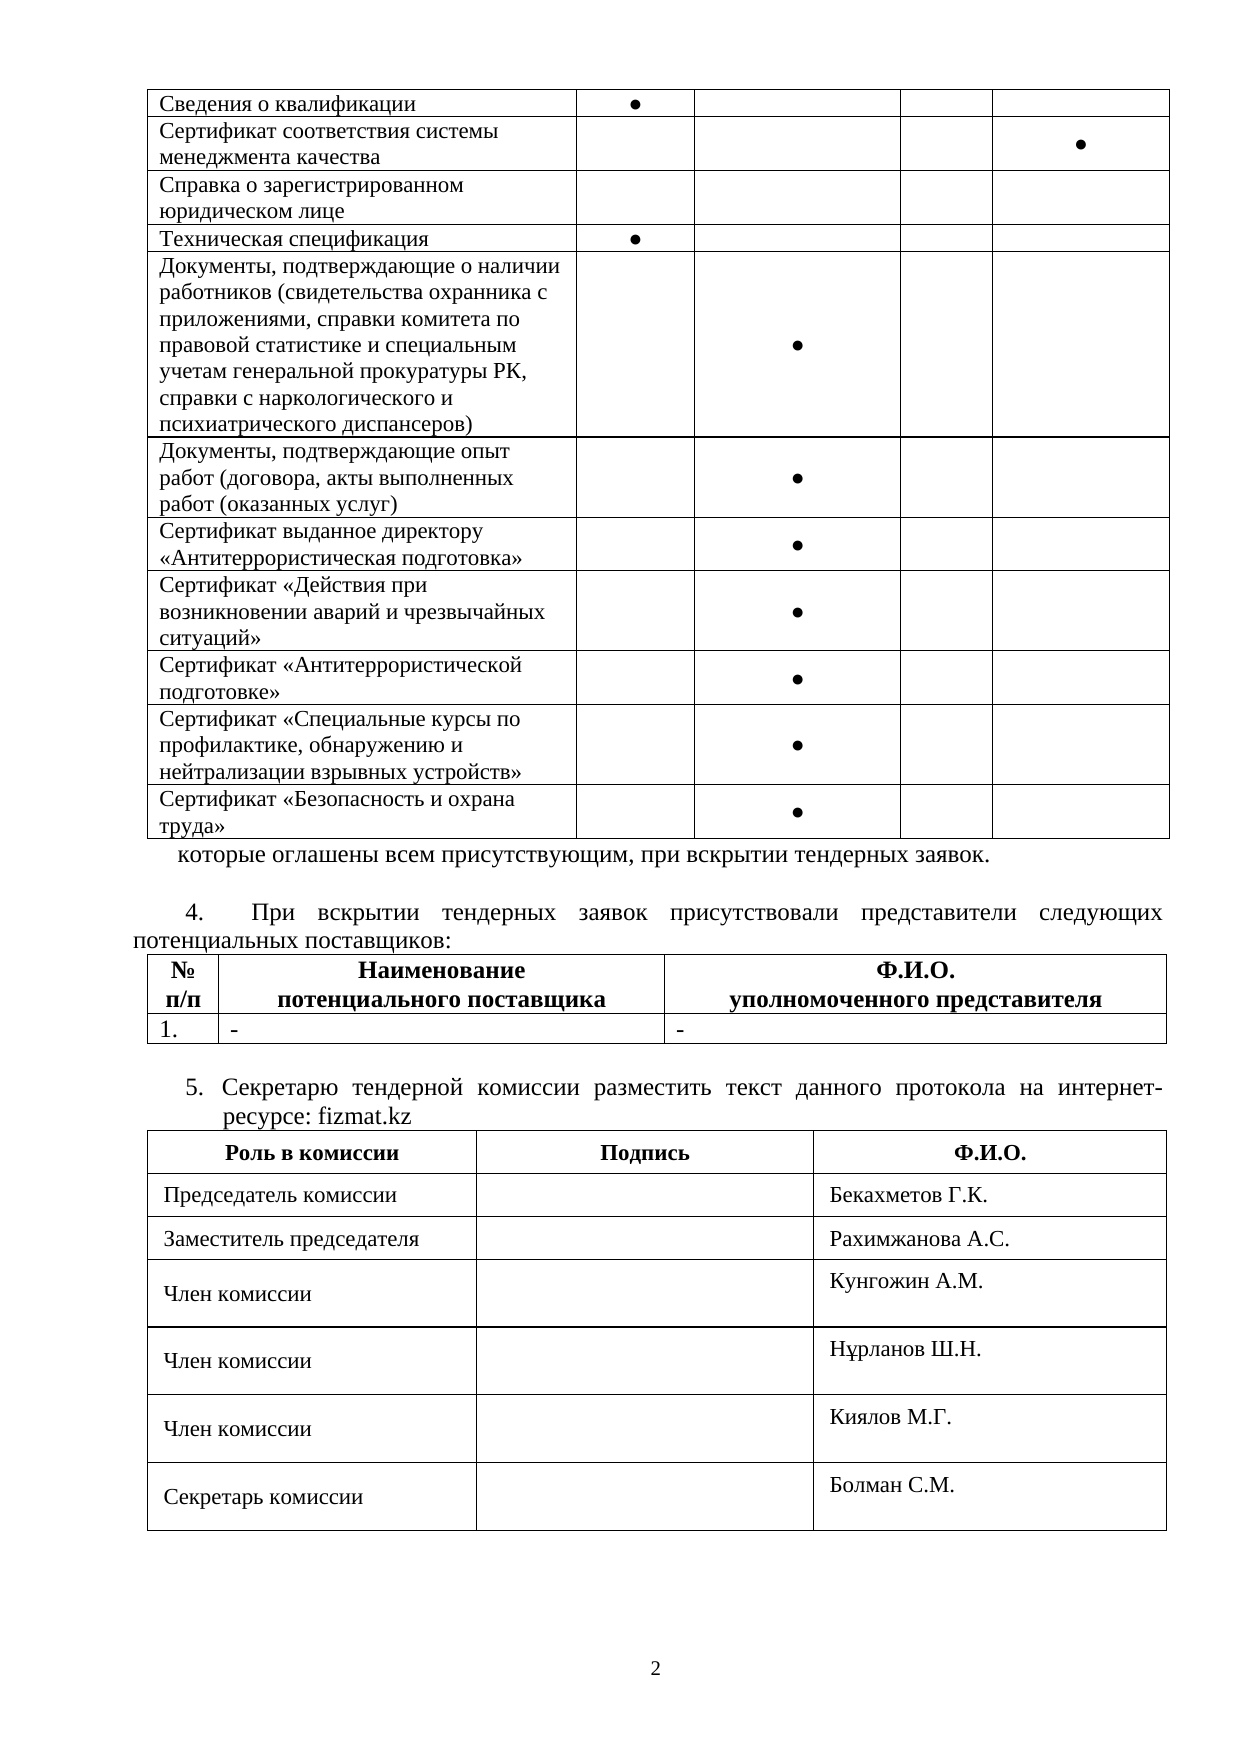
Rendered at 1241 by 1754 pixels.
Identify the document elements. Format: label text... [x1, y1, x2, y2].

table_cell ● [695, 785, 900, 838]
table_cell ● [695, 438, 900, 517]
table_cell ● [695, 651, 900, 704]
table_header Ф.И.О. [814, 1131, 1166, 1173]
table_header Наименование потенциального поставщика [219, 955, 664, 1013]
table_cell [901, 117, 992, 170]
table_cell [695, 225, 900, 251]
table_cell [993, 651, 1169, 704]
table_cell [901, 785, 992, 838]
table_cell [993, 90, 1169, 116]
table_cell [577, 705, 694, 784]
table_cell Техническая спецификация [148, 225, 576, 251]
table_cell 1. [148, 1014, 218, 1042]
table_cell Член комиссии [148, 1328, 476, 1394]
table_cell Документы, подтверждающие о наличии работников (свидетельства охранника с приложениями, справки комитета по правовой статистике и специальным учетам генеральной прокуратуры РК, справки с наркологического и психиатрического диспансеров) [148, 252, 576, 436]
table_cell Сведения о квалификации [148, 90, 576, 116]
table_cell Справка о зарегистрированном юридическом лице [148, 171, 576, 223]
table_cell ● [695, 518, 900, 570]
table_cell [901, 571, 992, 650]
table_cell [577, 252, 694, 436]
table_cell [901, 651, 992, 704]
table_cell ● [577, 90, 694, 116]
table_cell [477, 1260, 813, 1326]
table_cell [901, 518, 992, 570]
table_cell [577, 438, 694, 517]
table_cell [993, 225, 1169, 251]
table_cell Документы, подтверждающие опыт работ (договора, акты выполненных работ (оказанных услуг) [148, 438, 576, 517]
table_cell [577, 571, 694, 650]
table_header Роль в комиссии [148, 1131, 476, 1173]
list Секретарю тендерной комиссии разместить текст данного протокола на интернет-ресурсе: fizmat.kz [185, 1072, 1163, 1130]
table_cell ● [695, 571, 900, 650]
table_cell Секретарь комиссии [148, 1463, 476, 1529]
table_cell [993, 705, 1169, 784]
table_cell [993, 571, 1169, 650]
table_cell [901, 705, 992, 784]
table_cell Член комиссии [148, 1260, 476, 1326]
text которые оглашены всем присутствующим, при вскрытии тендерных заявок. [177, 839, 1163, 868]
table_cell [695, 117, 900, 170]
table_cell [577, 117, 694, 170]
table_cell [577, 785, 694, 838]
table_cell Киялов М.Г. [814, 1395, 1166, 1462]
table_header Подпись [477, 1131, 813, 1173]
table_cell Болман С.М. [814, 1463, 1166, 1529]
table_cell [901, 90, 992, 116]
table_cell [477, 1395, 813, 1462]
table_cell ● [577, 225, 694, 251]
table_cell [577, 518, 694, 570]
table_cell Сертификат выданное директору «Антитеррористическая подготовка» [148, 518, 576, 570]
table_header № п/п [148, 955, 218, 1013]
table_cell Сертификат «Специальные курсы по профилактике, обнаружению и нейтрализации взрывных устройств» [148, 705, 576, 784]
table_cell [477, 1463, 813, 1529]
table_cell Сертификат «Действия при возникновении аварий и чрезвычайных ситуаций» [148, 571, 576, 650]
table_cell [477, 1174, 813, 1216]
table_cell [695, 171, 900, 223]
table_cell Кунгожин А.М. [814, 1260, 1166, 1326]
table_cell ● [695, 705, 900, 784]
table_cell Член комиссии [148, 1395, 476, 1462]
table_cell [477, 1328, 813, 1394]
table_cell [477, 1217, 813, 1259]
table_cell - [219, 1014, 664, 1042]
table_cell Сертификат «Антитеррористической подготовке» [148, 651, 576, 704]
table_cell [993, 785, 1169, 838]
table_cell [901, 171, 992, 223]
table_cell [577, 651, 694, 704]
table_cell ● [695, 252, 900, 436]
table_cell [993, 171, 1169, 223]
table_header Ф.И.О. уполномоченного представителя [665, 955, 1166, 1013]
table_cell Заместитель председателя [148, 1217, 476, 1259]
table_cell [695, 90, 900, 116]
table_cell [901, 225, 992, 251]
table_cell [993, 518, 1169, 570]
table_cell Председатель комиссии [148, 1174, 476, 1216]
table_cell ● [993, 117, 1169, 170]
table_cell Нұрланов Ш.Н. [814, 1328, 1166, 1394]
table_cell - [665, 1014, 1166, 1042]
table_cell [901, 252, 992, 436]
table_cell Сертификат соответствия системы менеджмента качества [148, 117, 576, 170]
table_cell [993, 252, 1169, 436]
table_cell [577, 171, 694, 223]
table_cell Сертификат «Безопасность и охрана труда» [148, 785, 576, 838]
table_cell Бекахметов Г.К. [814, 1174, 1166, 1216]
list При вскрытии тендерных заявок присутствовали представители следующих потенциальных поставщиков: [133, 897, 1163, 954]
table_cell Рахимжанова А.С. [814, 1217, 1166, 1259]
table_cell [901, 438, 992, 517]
table_cell [993, 438, 1169, 517]
